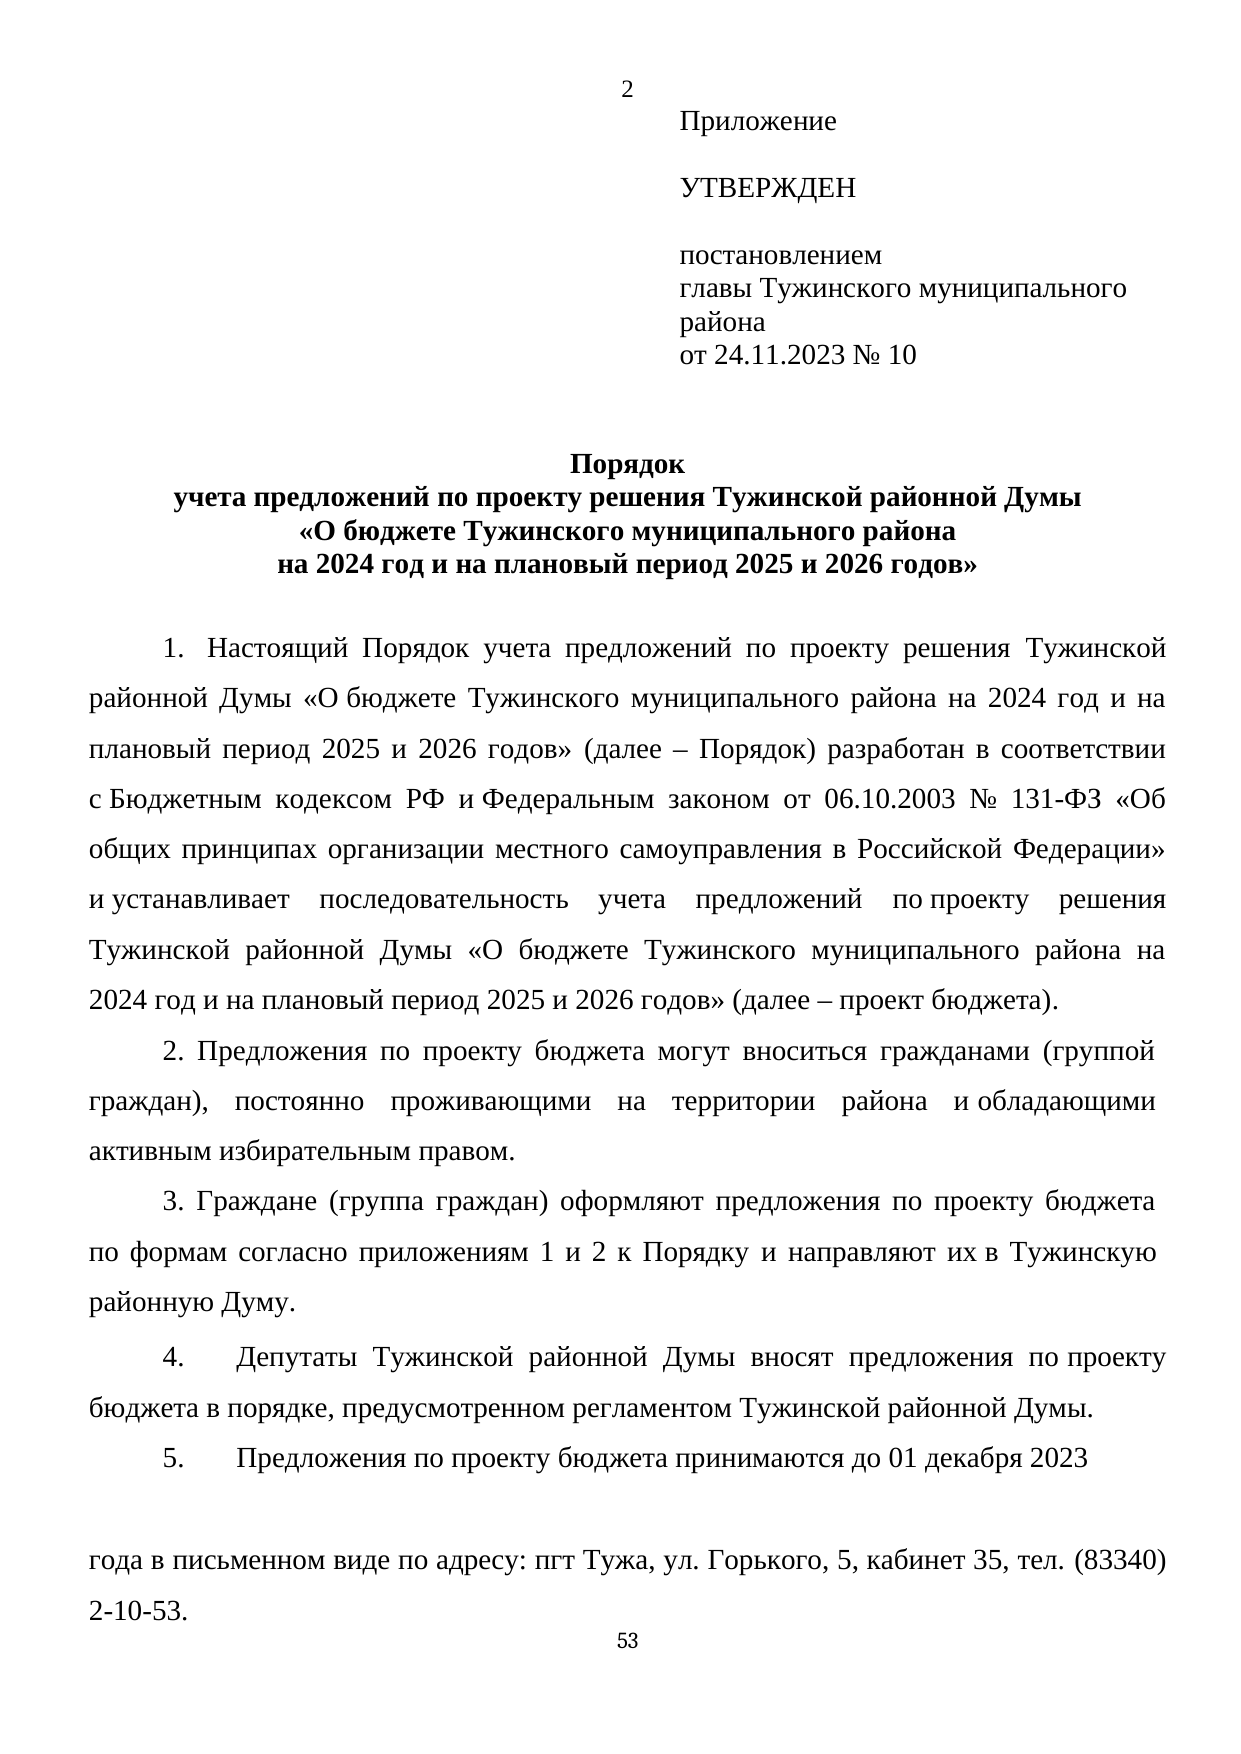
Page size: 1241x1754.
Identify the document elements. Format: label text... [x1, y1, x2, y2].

text Приложение [89, 103, 1166, 136]
text постановлением [679, 237, 1166, 270]
list Депутаты Тужинской районной Думы вносят предложения по проекту бюджета в порядке, предусмотренном регламентом Тужинской районной Думы. [89, 1339, 1166, 1423]
text 2. Предложения по проекту бюджета могут вноситься гражданами (группой граждан), постоянно проживающими на территории района и обладающими активным избирательным правом. [89, 1033, 1156, 1167]
list Настоящий Порядок учета предложений по проекту решения Тужинской районной Думы «О бюджете Тужинского муниципального района на 2024 год и на плановый период 2025 и 2026 годов» (далее – Порядок) разработан в соответствии с Бюджетным кодексом РФ и Федеральным законом от 06.10.2003 № 131-ФЗ «Об общих принципах организации местного самоуправления в Российской Федерации» и устанавливает последовательность учета предложений по проекту решения Тужинской районной Думы «О бюджете Тужинского муниципального района на 2024 год и на плановый период 2025 и 2026 годов» (далее – проект бюджета). [89, 630, 1166, 1016]
text главы Тужинского муниципального района [679, 270, 1166, 337]
text 3. Граждане (группа граждан) оформляют предложения по проекту бюджета по формам согласно приложениям 1 и 2 к Порядку и направляют их в Тужинскую районную Думу. [89, 1183, 1157, 1318]
text года в письменном виде по адресу: пгт Тужа, ул. Горького, 5, кабинет 35, тел. (83340) 2-10-53. [89, 1542, 1166, 1626]
text УТВЕРЖДЕН [679, 170, 1166, 203]
text Порядок [89, 446, 1166, 479]
list Предложения по проекту бюджета принимаются до 01 декабря 2023 [89, 1441, 1166, 1474]
text «О бюджете Тужинского муниципального района [89, 513, 1166, 547]
text учета предложений по проекту решения Тужинской районной Думы [89, 479, 1166, 513]
text на 2024 год и на плановый период 2025 и 2026 годов» [89, 547, 1166, 580]
text от 24.11.2023 № 10 [679, 337, 1166, 371]
